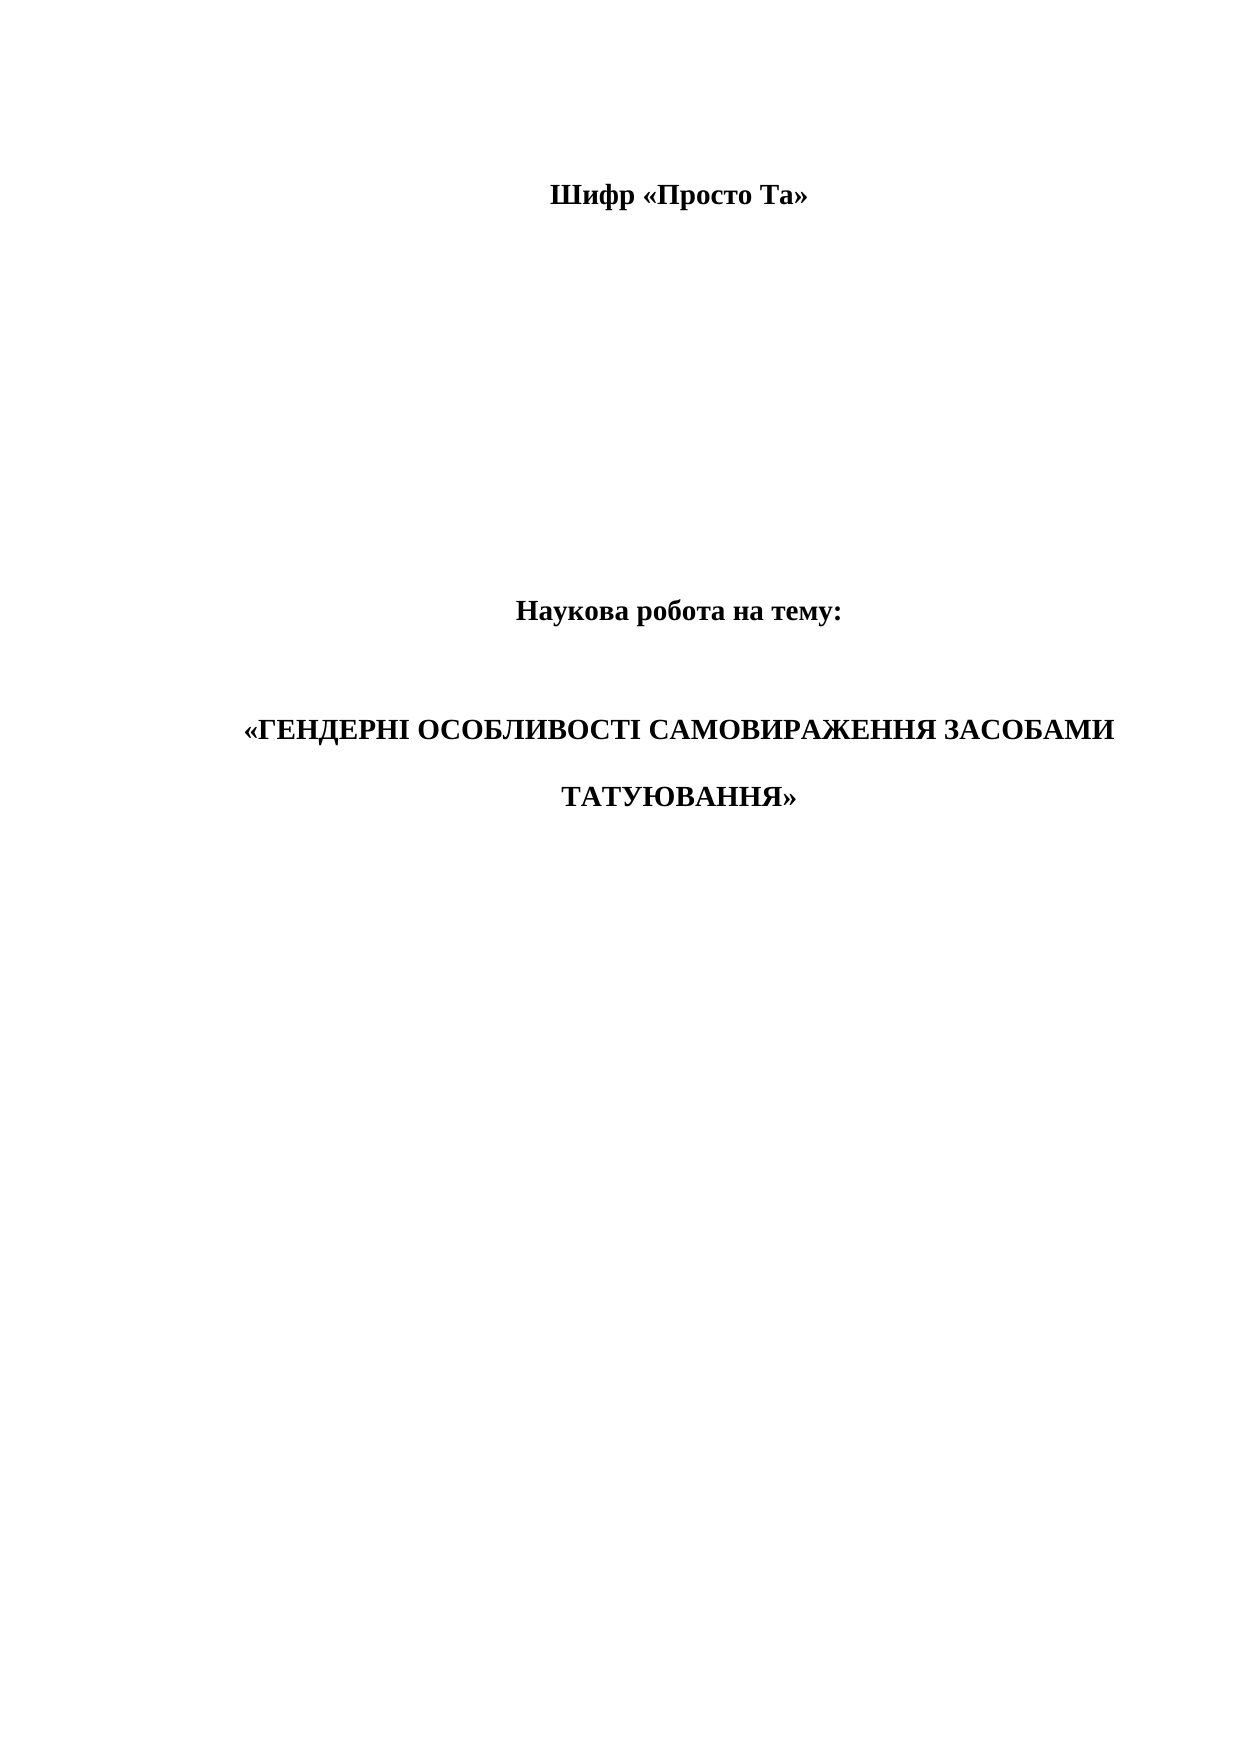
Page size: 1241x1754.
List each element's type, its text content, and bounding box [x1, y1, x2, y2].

text Наукова робота на тему: [177, 593, 1181, 627]
text Шифр «Просто Та» [177, 177, 1181, 211]
text «Гендерні особливості самовираження засобами татуювання» [177, 712, 1181, 812]
